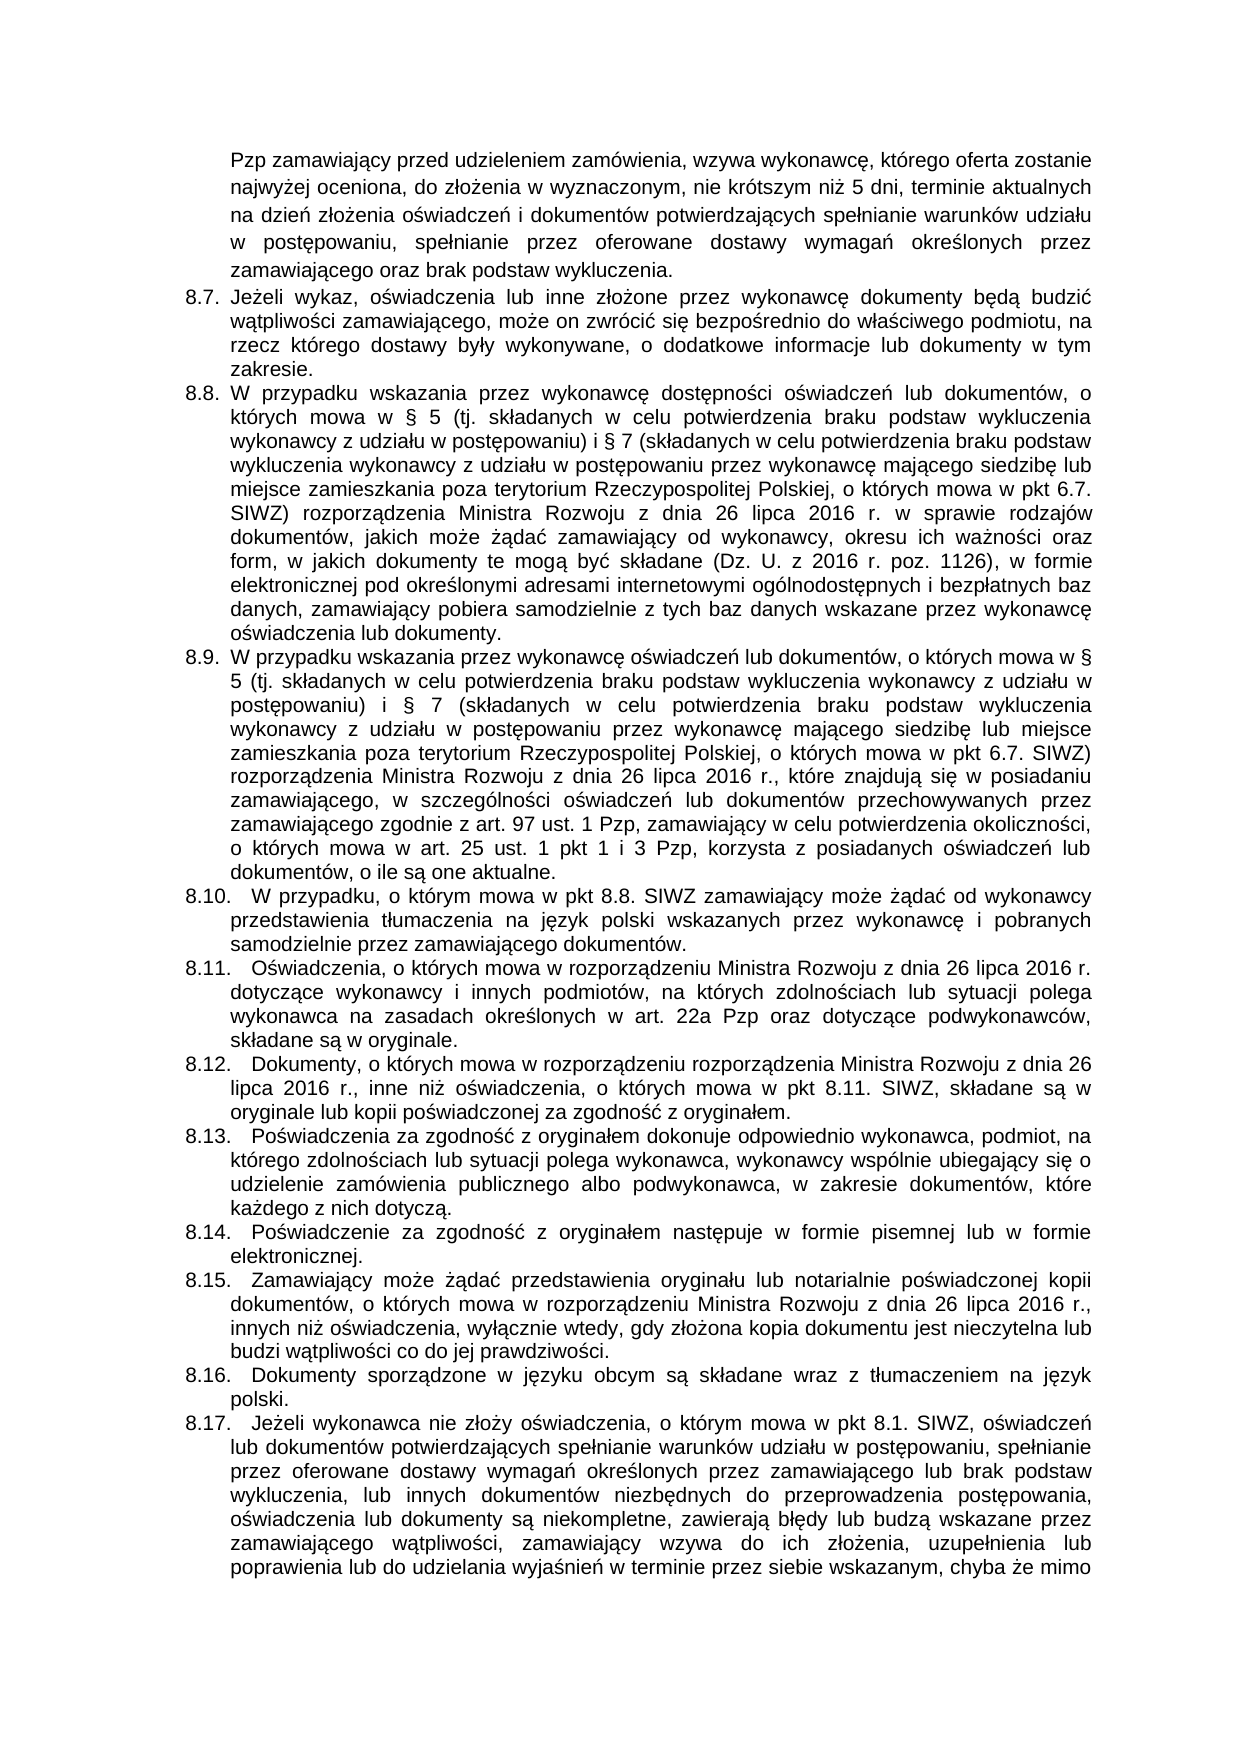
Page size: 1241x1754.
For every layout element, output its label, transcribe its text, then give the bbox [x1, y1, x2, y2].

list Zamawiający może żądać przedstawienia oryginału lub notarialnie poświadczonej kopii dokumentów, o których mowa w rozporządzeniu Ministra Rozwoju z dnia 26 lipca 2016 r., innych niż oświadczenia, wyłącznie wtedy, gdy złożona kopia dokumentu jest nieczytelna lub budzi wątpliwości co do jej prawdziwości. [185, 1267, 1093, 1363]
list Poświadczenia za zgodność z oryginałem dokonuje odpowiednio wykonawca, podmiot, na którego zdolnościach lub sytuacji polega wykonawca, wykonawcy wspólnie ubiegający się o udzielenie zamówienia publicznego albo podwykonawca, w zakresie dokumentów, które każdego z nich dotyczą. [185, 1124, 1093, 1219]
list Poświadczenie za zgodność z oryginałem następuje w formie pisemnej lub w formie elektronicznej. [185, 1219, 1093, 1267]
list Oświadczenia, o których mowa w rozporządzeniu Ministra Rozwoju z dnia 26 lipca 2016 r. dotyczące wykonawcy i innych podmiotów, na których zdolnościach lub sytuacji polega wykonawca na zasadach określonych w art. 22a Pzp oraz dotyczące podwykonawców, składane są w oryginale. [185, 956, 1093, 1052]
list Dokumenty sporządzone w języku obcym są składane wraz z tłumaczeniem na język polski. [185, 1363, 1093, 1411]
list Jeżeli wykaz, oświadczenia lub inne złożone przez wykonawcę dokumenty będą budzić wątpliwości zamawiającego, może on zwrócić się bezpośrednio do właściwego podmiotu, na rzecz którego dostawy były wykonywane, o dodatkowe informacje lub dokumenty w tym zakresie. [185, 285, 1093, 381]
list Dokumenty, o których mowa w rozporządzeniu rozporządzenia Ministra Rozwoju z dnia 26 lipca 2016 r., inne niż oświadczenia, o których mowa w pkt 8.11. SIWZ, składane są w oryginale lub kopii poświadczonej za zgodność z oryginałem. [185, 1052, 1093, 1124]
list W przypadku wskazania przez wykonawcę dostępności oświadczeń lub dokumentów, o których mowa w § 5 (tj. składanych w celu potwierdzenia braku podstaw wykluczenia wykonawcy z udziału w postępowaniu) i § 7 (składanych w celu potwierdzenia braku podstaw wykluczenia wykonawcy z udziału w postępowaniu przez wykonawcę mającego siedzibę lub miejsce zamieszkania poza terytorium Rzeczypospolitej Polskiej, o których mowa w pkt 6.7. SIWZ) rozporządzenia Ministra Rozwoju z dnia 26 lipca 2016 r. w sprawie rodzajów dokumentów, jakich może żądać zamawiający od wykonawcy, okresu ich ważności oraz form, w jakich dokumenty te mogą być składane (Dz. U. z 2016 r. poz. 1126), w formie elektronicznej pod określonymi adresami internetowymi ogólnodostępnych i bezpłatnych baz danych, zamawiający pobiera samodzielnie z tych baz danych wskazane przez wykonawcę oświadczenia lub dokumenty. [185, 381, 1093, 644]
list W przypadku, o którym mowa w pkt 8.8. SIWZ zamawiający może żądać od wykonawcy przedstawienia tłumaczenia na język polski wskazanych przez wykonawcę i pobranych samodzielnie przez zamawiającego dokumentów. [185, 884, 1093, 956]
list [185, 148, 1093, 282]
list W przypadku wskazania przez wykonawcę oświadczeń lub dokumentów, o których mowa w § 5 (tj. składanych w celu potwierdzenia braku podstaw wykluczenia wykonawcy z udziału w postępowaniu) i § 7 (składanych w celu potwierdzenia braku podstaw wykluczenia wykonawcy z udziału w postępowaniu przez wykonawcę mającego siedzibę lub miejsce zamieszkania poza terytorium Rzeczypospolitej Polskiej, o których mowa w pkt 6.7. SIWZ) rozporządzenia Ministra Rozwoju z dnia 26 lipca 2016 r., które znajdują się w posiadaniu zamawiającego, w szczególności oświadczeń lub dokumentów przechowywanych przez zamawiającego zgodnie z art. 97 ust. 1 Pzp, zamawiający w celu potwierdzenia okoliczności, o których mowa w art. 25 ust. 1 pkt 1 i 3 Pzp, korzysta z posiadanych oświadczeń lub dokumentów, o ile są one aktualne. [185, 644, 1093, 884]
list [185, 1411, 1093, 1579]
